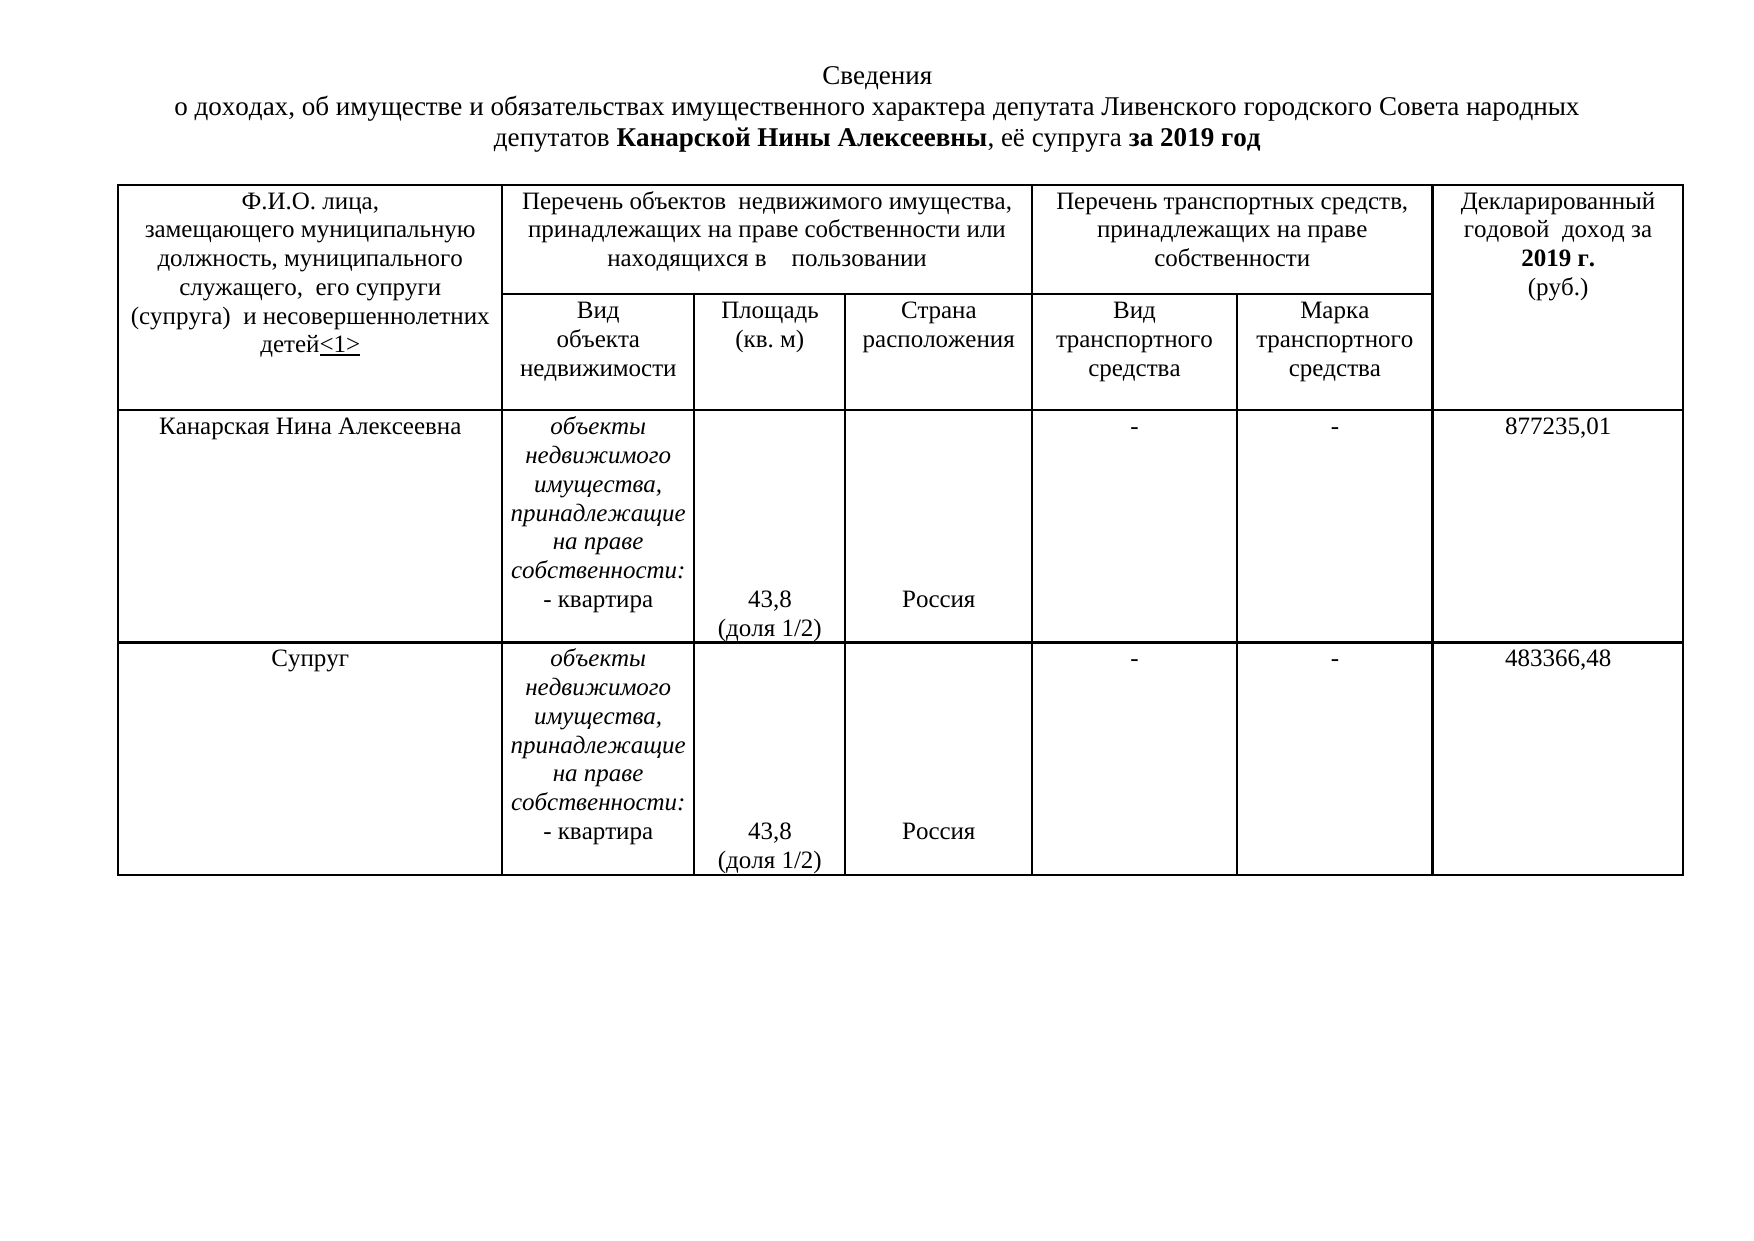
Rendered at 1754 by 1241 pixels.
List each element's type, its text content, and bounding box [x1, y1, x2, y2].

table_cell Супруг [119, 644, 501, 873]
table_cell Вид транспортного средства [1033, 295, 1236, 409]
text о доходах, об имуществе и обязательствах имущественного характера депутата Ливенского городского Совета народных депутатов Канарской Нины Алексеевны, её супруга за 2019 год [118, 90, 1636, 153]
table_cell Вид объекта недвижимости [503, 295, 693, 409]
table_cell - [1238, 411, 1431, 641]
table_cell Россия [846, 644, 1031, 873]
table_cell объекты недвижимого имущества, принадлежащие на праве собственности: - квартира [503, 644, 693, 873]
table_cell Россия [846, 411, 1031, 641]
table_cell Страна расположения [846, 295, 1031, 409]
table_header Ф.И.О. лица, замещающего муниципальную должность, муниципального служащего, его супруги (супруга) и несовершеннолетних детей<1> [119, 186, 501, 409]
table_header Перечень объектов недвижимого имущества, принадлежащих на праве собственности или находящихся в пользовании [503, 186, 1031, 293]
text Сведения [118, 59, 1636, 90]
table_cell 877235,01 [1434, 411, 1682, 641]
table_cell Марка транспортного средства [1238, 295, 1431, 409]
table_cell Канарская Нина Алексеевна [119, 411, 501, 641]
table_header Перечень транспортных средств, принадлежащих на праве собственности [1033, 186, 1431, 293]
table_cell 483366,48 [1434, 644, 1682, 873]
table_cell объекты недвижимого имущества, принадлежащие на праве собственности: - квартира [503, 411, 693, 641]
table_cell - [1033, 644, 1236, 873]
table_header Декларированный годовой доход за 2019 г. (руб.) [1434, 186, 1682, 409]
table_cell 43,8 (доля 1/2) [695, 411, 844, 641]
table_cell - [1238, 644, 1431, 873]
table_cell 43,8 (доля 1/2) [695, 644, 844, 873]
table_cell - [1033, 411, 1236, 641]
table_cell Площадь (кв. м) [695, 295, 844, 409]
